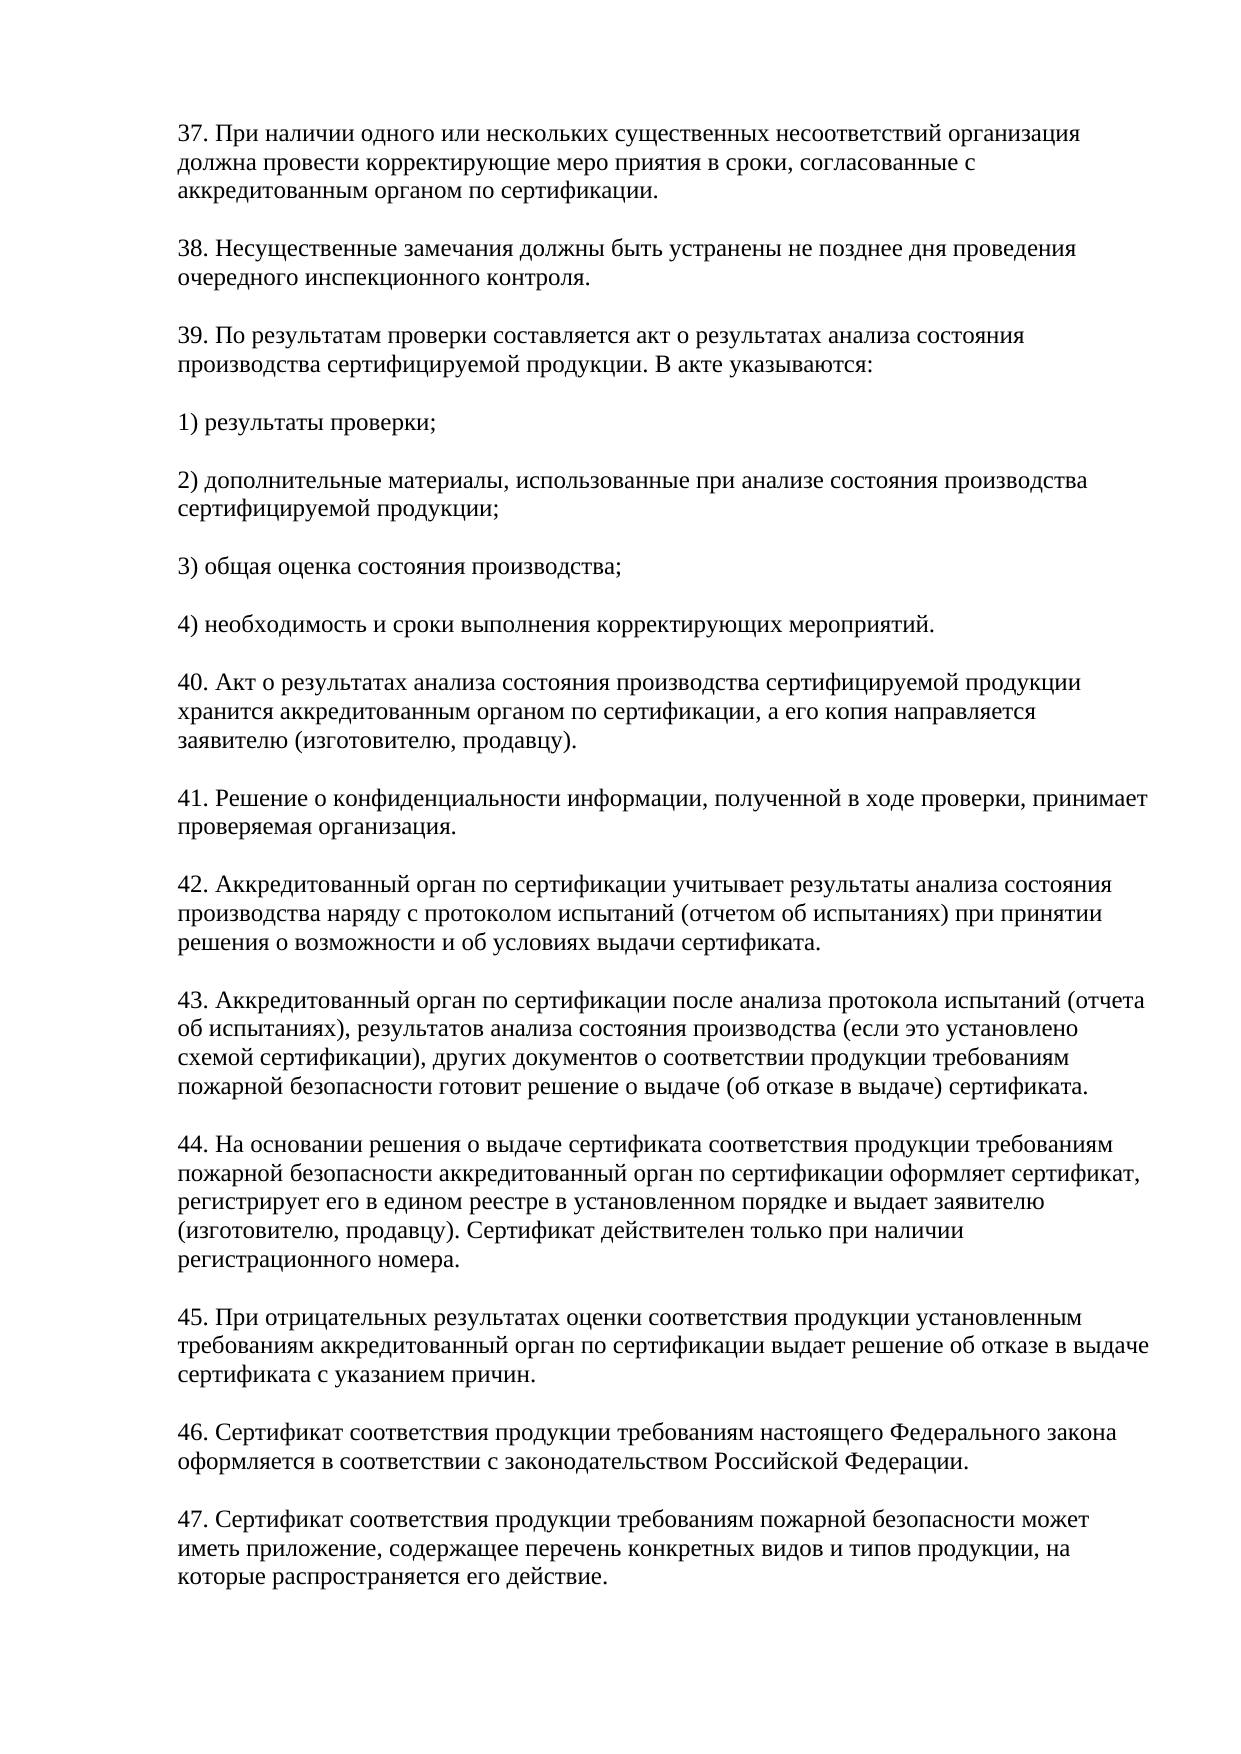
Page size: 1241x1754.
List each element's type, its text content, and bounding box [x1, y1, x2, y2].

text 4) необходимость и сроки выполнения корректирующих мероприятий. [177, 609, 1152, 638]
text 42. Аккредитованный орган по сертификации учитывает результаты анализа состояния производства наряду с протоколом испытаний (отчетом об испытаниях) при принятии решения о возможности и об условиях выдачи сертификата. [177, 869, 1152, 956]
text 45. При отрицательных результатах оценки соответствия продукции установленным требованиям аккредитованный орган по сертификации выдает решение об отказе в выдаче сертификата с указанием причин. [177, 1302, 1152, 1388]
text 38. Несущественные замечания должны быть устранены не позднее дня проведения очередного инспекционного контроля. [177, 233, 1152, 291]
text 47. Сертификат соответствия продукции требованиям пожарной безопасности может иметь приложение, содержащее перечень конкретных видов и типов продукции, на которые распространяется его действие. [177, 1504, 1152, 1590]
text 2) дополнительные материалы, использованные при анализе состояния производства сертифицируемой продукции; [177, 465, 1152, 522]
text 43. Аккредитованный орган по сертификации после анализа протокола испытаний (отчета об испытаниях), результатов анализа состояния производства (если это установлено схемой сертификации), других документов о соответствии продукции требованиям пожарной безопасности готовит решение о выдаче (об отказе в выдаче) сертификата. [177, 985, 1152, 1100]
text 44. На основании решения о выдаче сертификата соответствия продукции требованиям пожарной безопасности аккредитованный орган по сертификации оформляет сертификат, регистрирует его в едином реестре в установленном порядке и выдает заявителю (изготовителю, продавцу). Сертификат действителен только при наличии регистрационного номера. [177, 1129, 1152, 1273]
text 39. По результатам проверки составляется акт о результатах анализа состояния производства сертифицируемой продукции. В акте указываются: [177, 320, 1152, 378]
text 3) общая оценка состояния производства; [177, 551, 1152, 580]
text 41. Решение о конфиденциальности информации, полученной в ходе проверки, принимает проверяемая организация. [177, 783, 1152, 840]
text 40. Акт о результатах анализа состояния производства сертифицируемой продукции хранится аккредитованным органом по сертификации, а его копия направляется заявителю (изготовителю, продавцу). [177, 667, 1152, 753]
text 1) результаты проверки; [177, 407, 1152, 436]
text 46. Сертификат соответствия продукции требованиям настоящего Федерального закона оформляется в соответствии с законодательством Российской Федерации. [177, 1417, 1152, 1475]
text 37. При наличии одного или нескольких существенных несоответствий организация должна провести корректирующие меро приятия в сроки, согласованные с аккредитованным органом по сертификации. [177, 118, 1152, 204]
